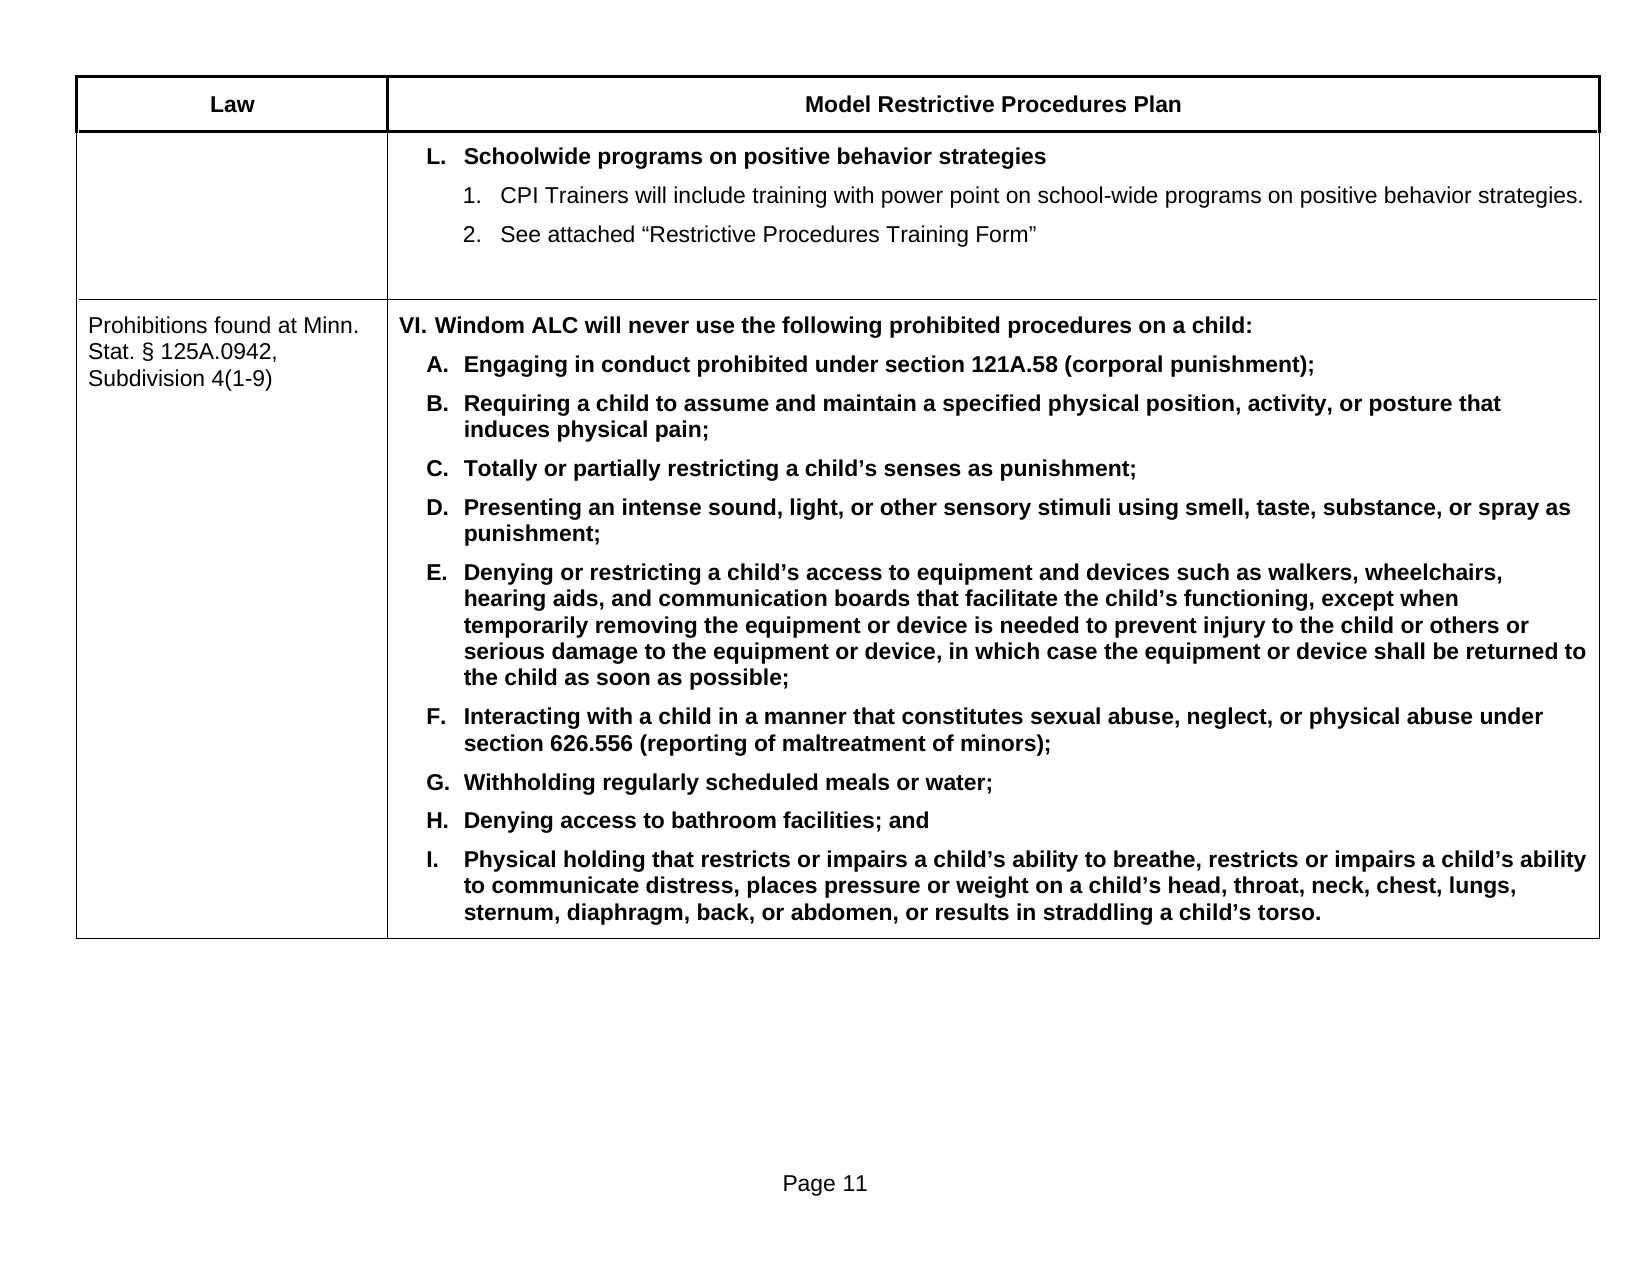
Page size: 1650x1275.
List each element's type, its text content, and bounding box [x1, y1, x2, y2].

table_header Model Restrictive Procedures Plan [389, 78, 1598, 129]
table_cell VI. Windom ALC will never use the following prohibited procedures on a child: A. Engaging in conduct prohibited under section 121A.58 (corporal punishment); B. Requiring a child to assume and maintain a specified physical position, activity, or posture that induces physical pain; C. Totally or partially restricting a child’s senses as punishment; D. Presenting an intense sound, light, or other sensory stimuli using smell, taste, substance, or spray as punishment; E. Denying or restricting a child’s access to equipment and devices such as walkers, wheelchairs, hearing aids, and communication boards that facilitate the child’s functioning, except when temporarily removing the equipment or device is needed to prevent injury to the child or others or serious damage to the equipment or device, in which case the equipment or device shall be returned to the child as soon as possible; F. Interacting with a child in a manner that constitutes sexual abuse, neglect, or physical abuse under section 626.556 (reporting of maltreatment of minors); G. Withholding regularly scheduled meals or water; H. Denying access to bathroom facilities; and I. Physical holding that restricts or impairs a child’s ability to breathe, restricts or impairs a child’s ability to communicate distress, places pressure or weight on a child’s head, throat, neck, chest, lungs, sternum, diaphragm, back, or abdomen, or results in straddling a child’s torso. [388, 299, 1599, 938]
table_cell L. Schoolwide programs on positive behavior strategies 1. CPI Trainers will include training with power point on school-wide programs on positive behavior strategies. 2. See attached “Restrictive Procedures Training Form” [388, 130, 1599, 298]
table_cell [77, 130, 387, 298]
table_header Law [78, 78, 386, 129]
table_cell Prohibitions found at Minn. Stat. § 125A.0942, Subdivision 4(1-9) [77, 299, 387, 938]
